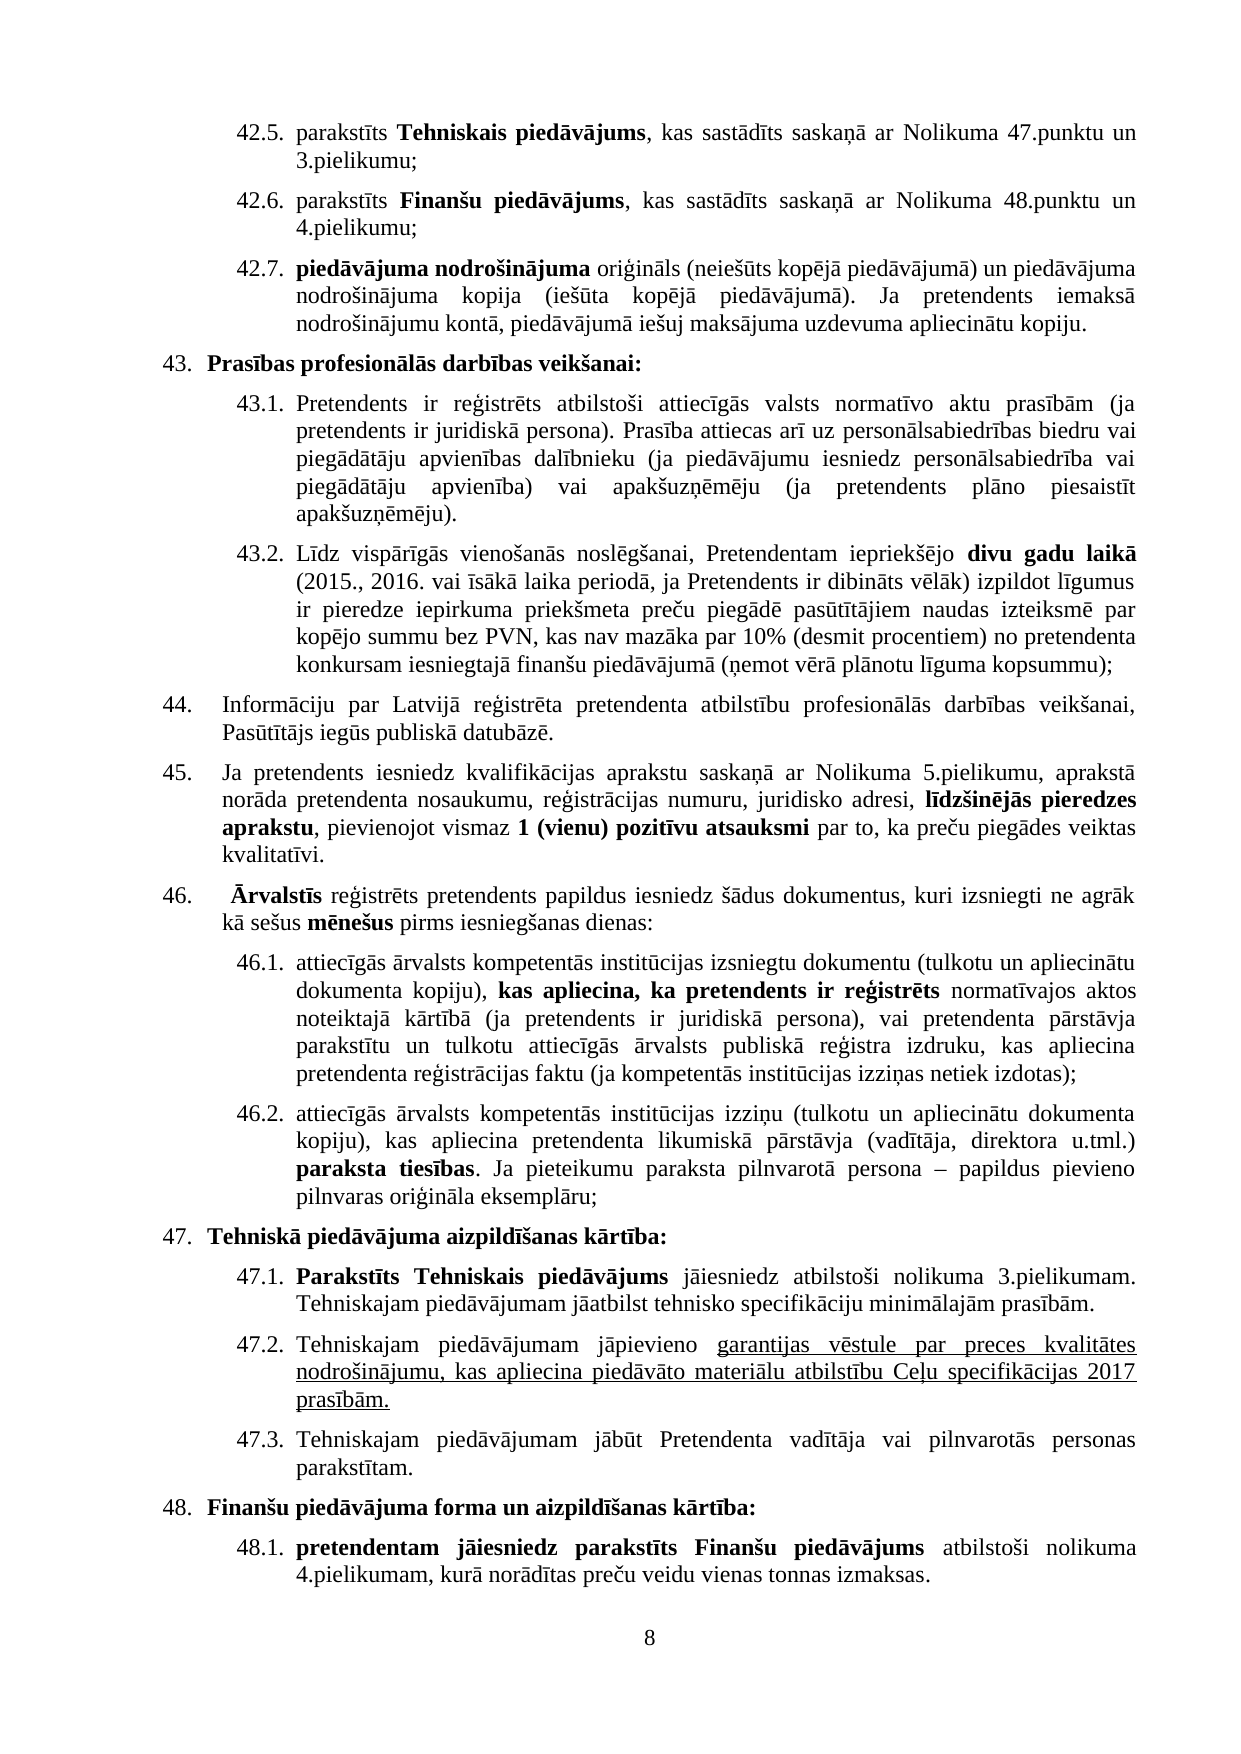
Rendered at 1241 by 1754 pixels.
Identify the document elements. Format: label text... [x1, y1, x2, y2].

list Pretendents ir reģistrēts atbilstoši attiecīgās valsts normatīvo aktu prasībām (ja pretendents ir juridiskā persona). Prasība attiecas arī uz personālsabiedrības biedru vai piegādātāju apvienības dalībnieku (ja piedāvājumu iesniedz personālsabiedrība vai piegādātāju apvienība) vai apakšuzņēmēju (ja pretendents plāno piesaistīt apakšuzņēmēju). [236, 389, 1137, 527]
list parakstīts Finanšu piedāvājums, kas sastādīts saskaņā ar Nolikuma 48.punktu un 4.pielikumu; [236, 186, 1137, 241]
list attiecīgās ārvalsts kompetentās institūcijas izsniegtu dokumentu (tulkotu un apliecinātu dokumenta kopiju), kas apliecina, ka pretendents ir reģistrēts normatīvajos aktos noteiktajā kārtībā (ja pretendents ir juridiskā persona), vai pretendenta pārstāvja parakstītu un tulkotu attiecīgās ārvalsts publiskā reģistra izdruku, kas apliecina pretendenta reģistrācijas faktu (ja kompetentās institūcijas izziņas netiek izdotas); [236, 948, 1137, 1086]
list Informāciju par Latvijā reģistrēta pretendenta atbilstību profesionālās darbības veikšanai, Pasūtītājs iegūs publiskā datubāzē. [162, 690, 1137, 745]
list Līdz vispārīgās vienošanās noslēgšanai, Pretendentam iepriekšējo divu gadu laikā (2015., 2016. vai īsākā laika periodā, ja Pretendents ir dibināts vēlāk) izpildot līgumus ir pieredze iepirkuma priekšmeta preču piegādē pasūtītājiem naudas izteiksmē par kopējo summu bez PVN, kas nav mazāka par 10% (desmit procentiem) no pretendenta konkursam iesniegtajā finanšu piedāvājumā (ņemot vērā plānotu līguma kopsummu); [236, 539, 1137, 677]
list parakstīts Tehniskais piedāvājums, kas sastādīts saskaņā ar Nolikuma 47.punktu un 3.pielikumu; [236, 118, 1137, 173]
list Parakstīts Tehniskais piedāvājums jāiesniedz atbilstoši nolikuma 3.pielikumam. Tehniskajam piedāvājumam jāatbilst tehnisko specifikāciju minimālajām prasībām. [236, 1262, 1137, 1317]
list piedāvājuma nodrošinājuma oriģināls (neiešūts kopējā piedāvājumā) un piedāvājuma nodrošinājuma kopija (iešūta kopējā piedāvājumā). Ja pretendents iemaksā nodrošinājumu kontā, piedāvājumā iešuj maksājuma uzdevuma apliecinātu kopiju. [236, 253, 1137, 336]
list Tehniskā piedāvājuma aizpildīšanas kārtība: [162, 1222, 1137, 1249]
list Tehniskajam piedāvājumam jābūt Pretendenta vadītāja vai pilnvarotās personas parakstītam. [236, 1425, 1137, 1480]
list attiecīgās ārvalsts kompetentās institūcijas izziņu (tulkotu un apliecinātu dokumenta kopiju), kas apliecina pretendenta likumiskā pārstāvja (vadītāja, direktora u.tml.) paraksta tiesības. Ja pieteikumu paraksta pilnvarotā persona – papildus pievieno pilnvaras oriģināla eksemplāru; [236, 1099, 1137, 1209]
list Ārvalstīs reģistrēts pretendents papildus iesniedz šādus dokumentus, kuri izsniegti ne agrāk kā sešus mēnešus pirms iesniegšanas dienas: [162, 881, 1137, 936]
list Tehniskajam piedāvājumam jāpievieno garantijas vēstule par preces kvalitātes nodrošinājumu, kas apliecina piedāvāto materiālu atbilstību Ceļu specifikācijas 2017 prasībām. [236, 1329, 1137, 1412]
list Prasības profesionālās darbības veikšanai: [162, 349, 1137, 376]
list Ja pretendents iesniedz kvalifikācijas aprakstu saskaņā ar Nolikuma 5.pielikumu, aprakstā norāda pretendenta nosaukumu, reģistrācijas numuru, juridisko adresi, līdzšinējās pieredzes aprakstu, pievienojot vismaz 1 (vienu) pozitīvu atsauksmi par to, ka preču piegādes veiktas kvalitatīvi. [162, 758, 1137, 868]
list Finanšu piedāvājuma forma un aizpildīšanas kārtība: [162, 1493, 1137, 1520]
list pretendentam jāiesniedz parakstīts Finanšu piedāvājums atbilstoši nolikuma 4.pielikumam, kurā norādītas preču veidu vienas tonnas izmaksas. [236, 1533, 1137, 1588]
